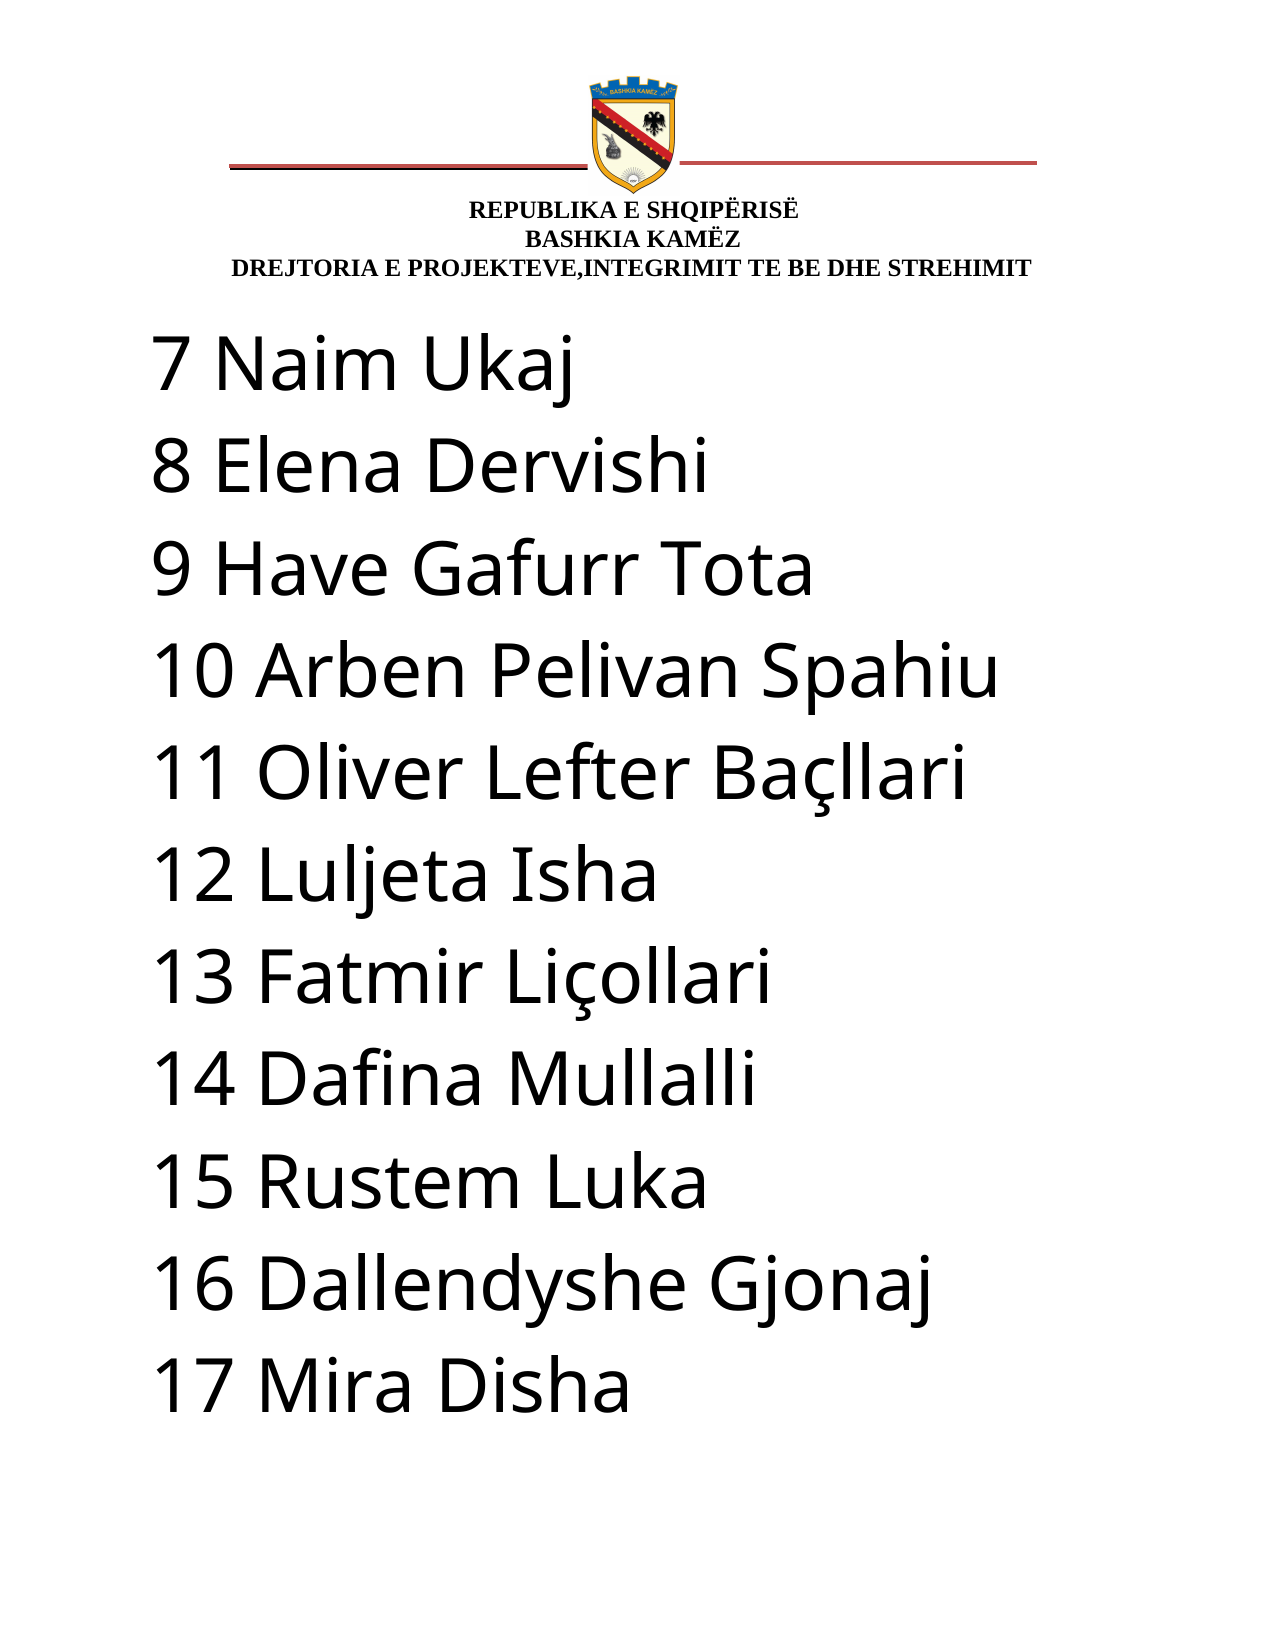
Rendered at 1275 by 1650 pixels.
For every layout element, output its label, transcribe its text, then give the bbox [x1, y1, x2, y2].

text 10 Arben Pelivan Spahiu [150, 617, 1125, 719]
text 8 Elena Dervishi [150, 412, 1125, 515]
text 14 Dafina Mullalli [150, 1026, 1125, 1128]
picture [587, 75, 680, 196]
text 16 Dallendyshe Gjonaj [150, 1230, 1125, 1332]
text 12 Luljeta Isha [150, 821, 1125, 923]
text 15 Rustem Luka [150, 1128, 1125, 1230]
text 9 Have Gafurr Tota [150, 515, 1125, 617]
text 7 Naim Ukaj [150, 310, 1125, 412]
text 11 Oliver Lefter Baçllari [150, 719, 1125, 821]
text 13 Fatmir Liçollari [150, 923, 1125, 1026]
text 17 Mira Disha [150, 1332, 1125, 1434]
